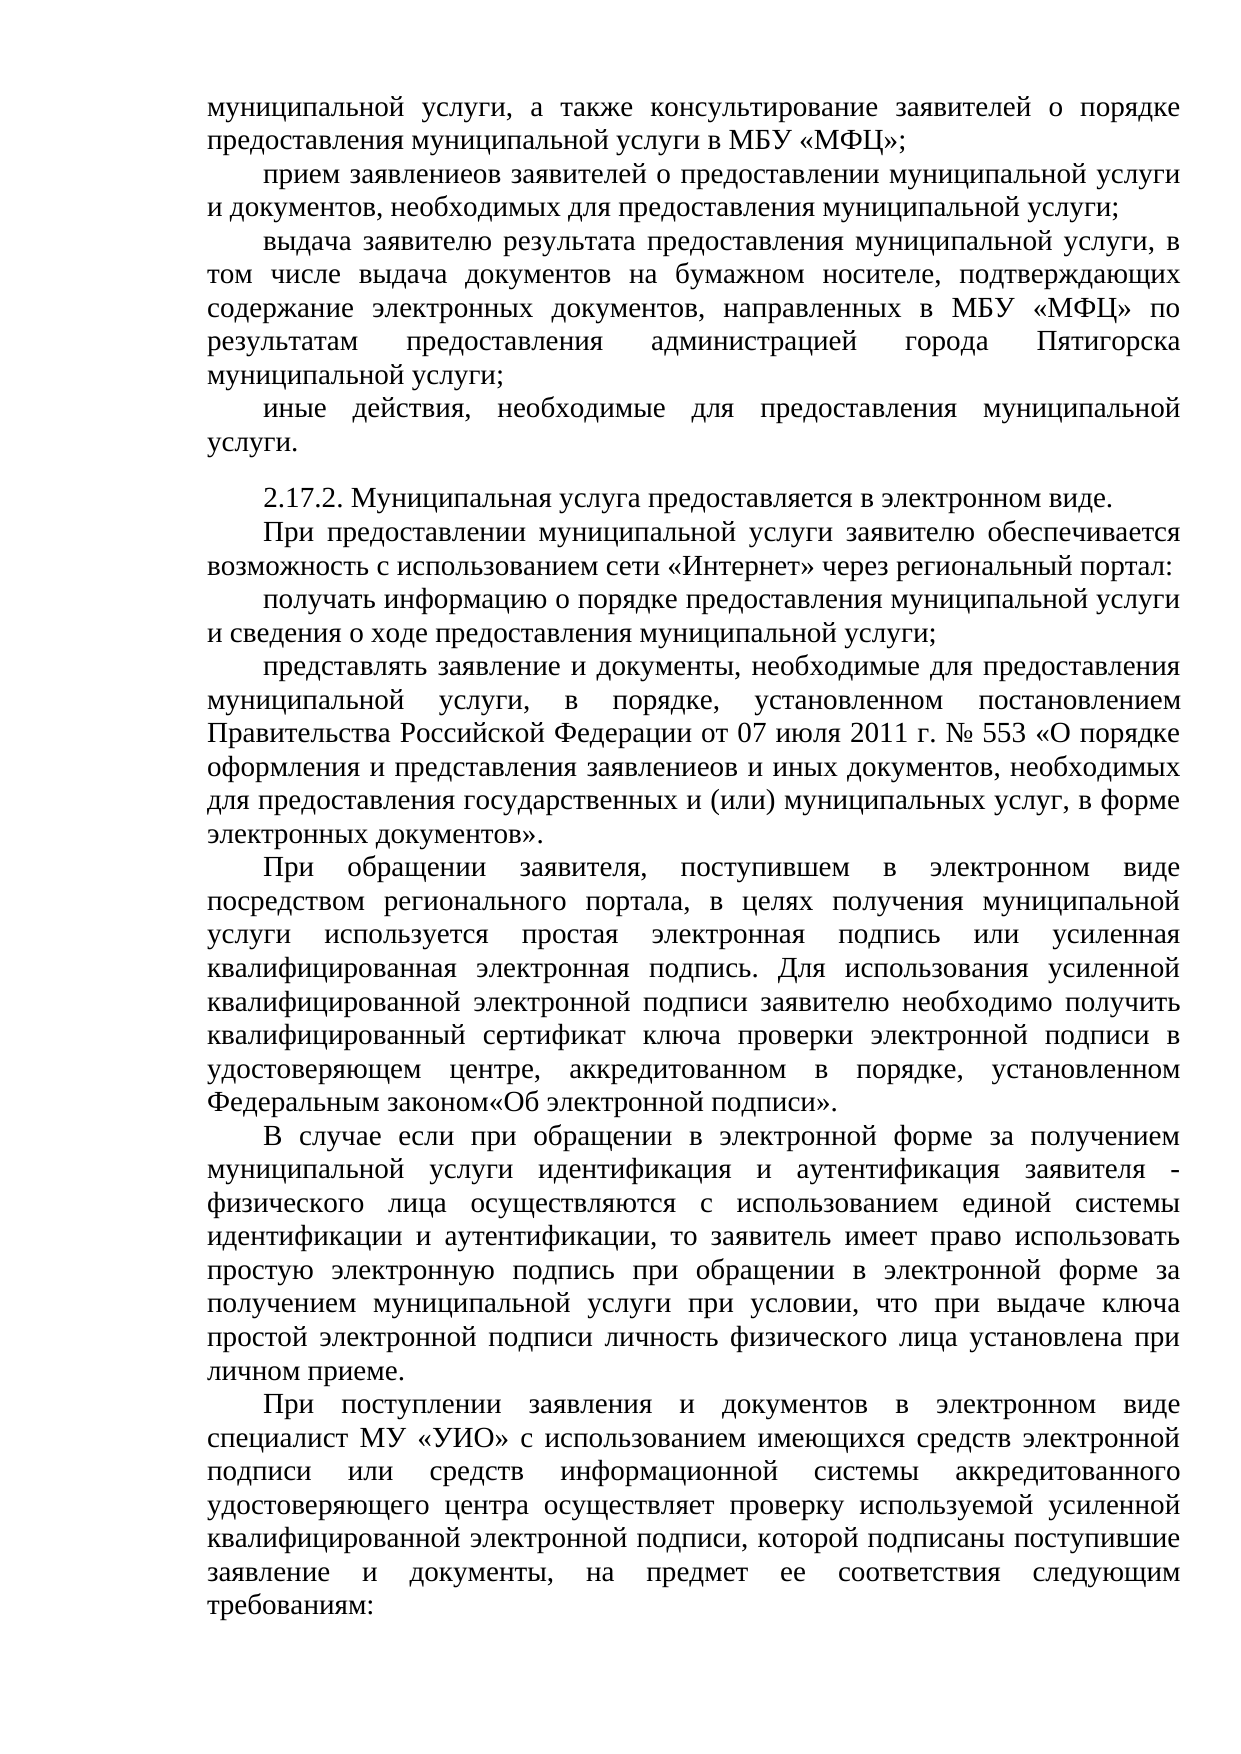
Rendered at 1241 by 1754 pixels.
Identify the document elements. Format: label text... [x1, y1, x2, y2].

text При поступлении заявления и документов в электронном виде специалист МУ «УИО» с использованием имеющихся средств электронной подписи или средств информационной системы аккредитованного удостоверяющего центра осуществляет проверку используемой усиленной квалифицированной электронной подписи, которой подписаны поступившие заявление и документы, на предмет ее соответствия следующим требованиям: [207, 1386, 1181, 1621]
text получать информацию о порядке предоставления муниципальной услуги и сведения о ходе предоставления муниципальной услуги; [207, 581, 1181, 648]
text иные действия, необходимые для предоставления муниципальной услуги. [207, 391, 1181, 458]
text прием заявлениеов заявителей о предоставлении муниципальной услуги и документов, необходимых для предоставления муниципальной услуги; [207, 156, 1181, 223]
text При предоставлении муниципальной услуги заявителю обеспечивается возможность с использованием сети «Интернет» через региональный портал: [207, 514, 1181, 581]
text В случае если при обращении в электронной форме за получением муниципальной услуги идентификация и аутентификация заявителя - физического лица осуществляются с использованием единой системы идентификации и аутентификации, то заявитель имеет право использовать простую электронную подпись при обращении в электронной форме за получением муниципальной услуги при условии, что при выдаче ключа простой электронной подписи личность физического лица установлена при личном приеме. [207, 1118, 1181, 1386]
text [207, 89, 1181, 156]
text 2.17.2. Муниципальная услуга предоставляется в электронном виде. [207, 481, 1181, 514]
text При обращении заявителя, поступившем в электронном виде посредством регионального портала, в целях получения муниципальной услуги используется простая электронная подпись или усиленная квалифицированная электронная подпись. Для использования усиленной квалифицированной электронной подписи заявителю необходимо получить квалифицированный сертификат ключа проверки электронной подписи в удостоверяющем центре, аккредитованном в порядке, установленном Федеральным законом«Об электронной подписи». [207, 849, 1181, 1118]
text выдача заявителю результата предоставления муниципальной услуги, в том числе выдача документов на бумажном носителе, подтверждающих содержание электронных документов, направленных в МБУ «МФЦ» по результатам предоставления администрацией города Пятигорска муниципальной услуги; [207, 223, 1181, 391]
text представлять заявление и документы, необходимые для предоставления муниципальной услуги, в порядке, установленном постановлением Правительства Российской Федерации от 07 июля 2011 г. № 553 «О порядке оформления и представления заявлениеов и иных документов, необходимых для предоставления государственных и (или) муниципальных услуг, в форме электронных документов». [207, 648, 1181, 849]
